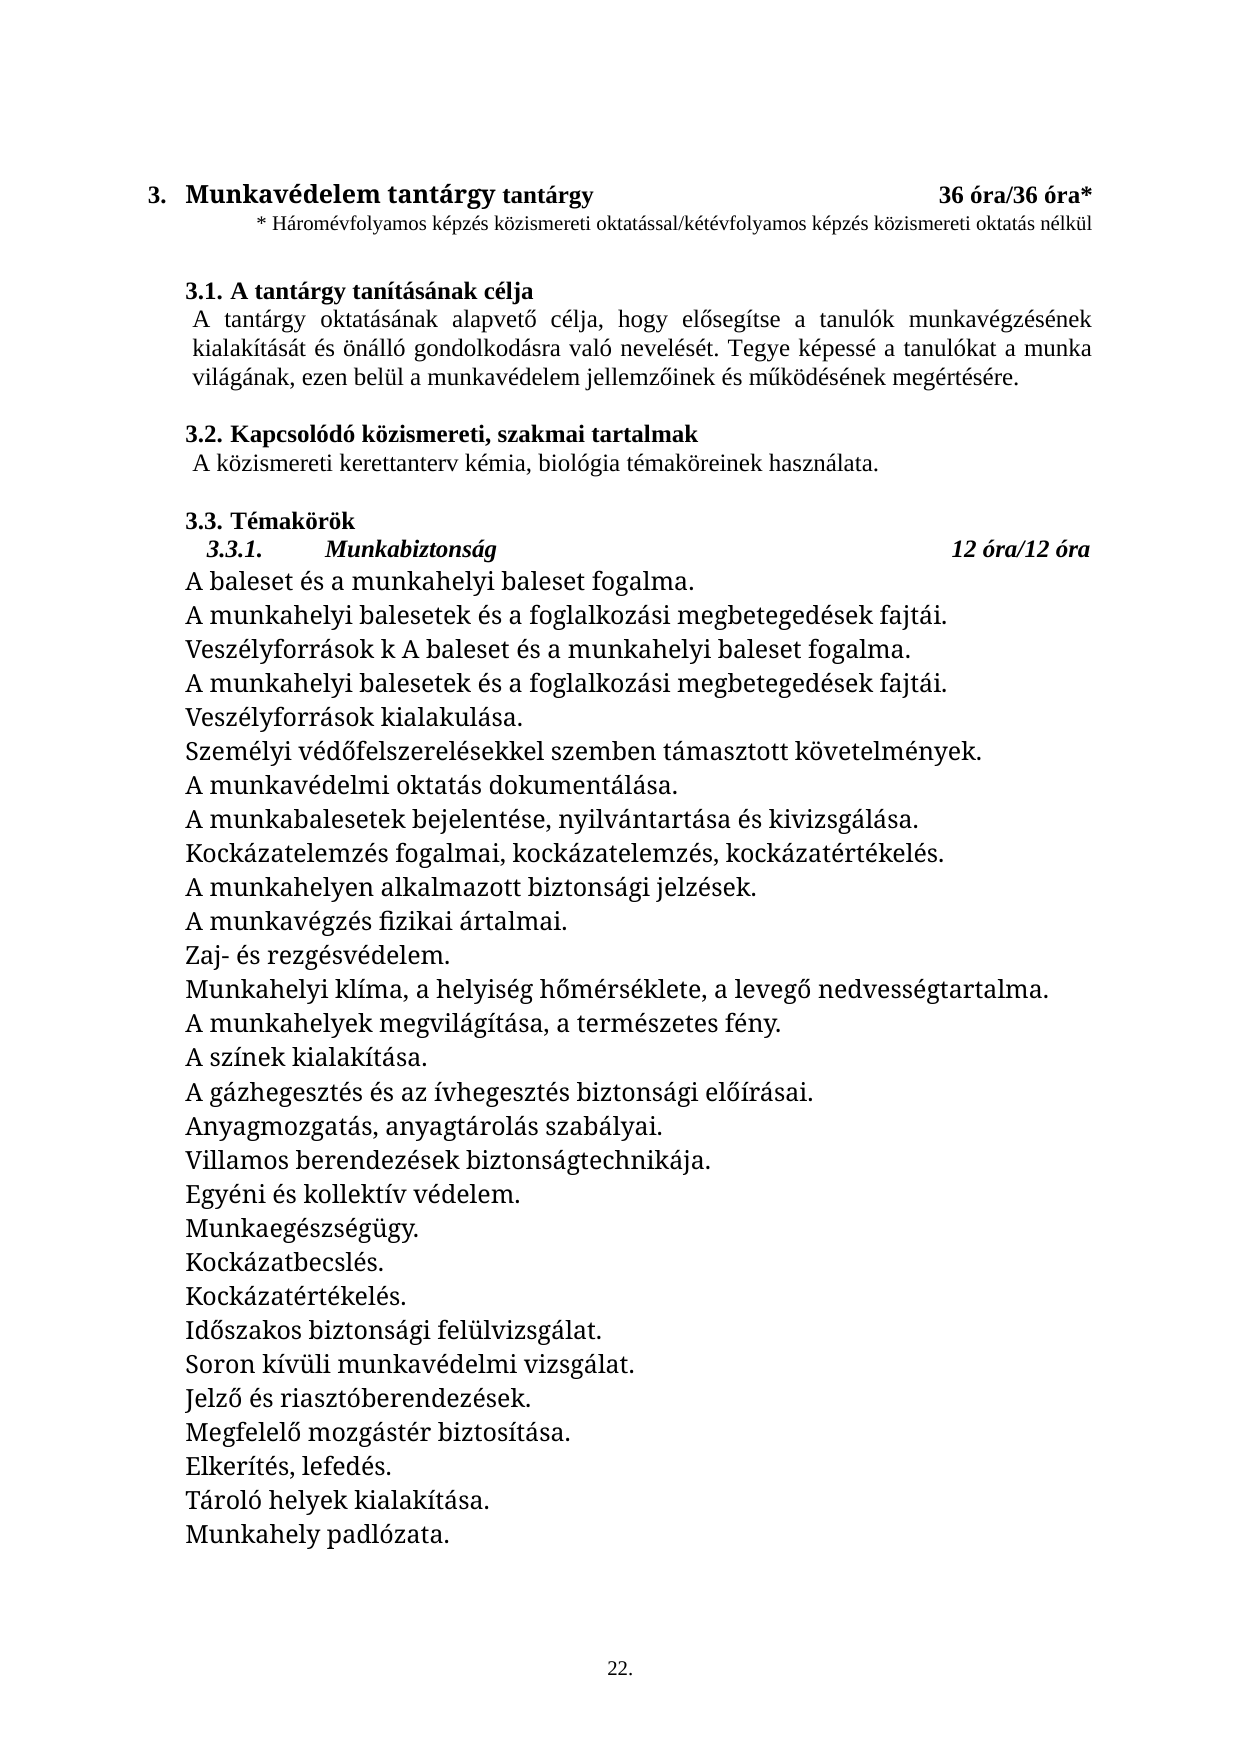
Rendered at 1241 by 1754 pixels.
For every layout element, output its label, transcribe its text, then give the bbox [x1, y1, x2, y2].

text * Háromévfolyamos képzés közismereti oktatással/kétévfolyamos képzés közismereti oktatás nélkül [148, 210, 1093, 234]
list Témakörök [185, 506, 1093, 534]
list A munkahelyi balesetek és a foglalkozási megbetegedések fajtái. [185, 665, 1093, 699]
list Kockázatbecslés. [185, 1244, 1093, 1278]
list Jelző és riasztóberendezések. [185, 1381, 1093, 1415]
list Munkahelyi klíma, a helyiség hőmérséklete, a levegő nedvességtartalma. [185, 972, 1093, 1006]
list Személyi védőfelszerelésekkel szemben támasztott követelmények. [185, 733, 1093, 768]
list A munkabalesetek bejelentése, nyilvántartása és kivizsgálása. [185, 802, 1093, 836]
list A gázhegesztés és az ívhegesztés biztonsági előírásai. [185, 1074, 1093, 1108]
list Időszakos biztonsági felülvizsgálat. [185, 1313, 1093, 1347]
list Kapcsolódó közismereti, szakmai tartalmak [185, 419, 1093, 448]
list Egyéni és kollektív védelem. [185, 1176, 1093, 1210]
list Villamos berendezések biztonságtechnikája. [185, 1142, 1093, 1176]
list A munkavédelmi oktatás dokumentálása. [185, 768, 1093, 802]
list Kockázatelemzés fogalmai, kockázatelemzés, kockázatértékelés. [185, 836, 1093, 870]
list A munkahelyen alkalmazott biztonsági jelzések. [185, 870, 1093, 904]
list Zaj- és rezgésvédelem. [185, 938, 1093, 972]
list Kockázatértékelés. [185, 1278, 1093, 1313]
list Megfelelő mozgástér biztosítása. [185, 1415, 1093, 1449]
list Munkavédelem tantárgy tantárgy 36 óra/36 óra* [148, 176, 1093, 210]
text A tantárgy oktatásának alapvető célja, hogy elősegítse a tanulók munkavégzésének kialakítását és önálló gondolkodásra való nevelését. Tegye képessé a tanulókat a munka világának, ezen belül a munkavédelem jellemzőinek és működésének megértésére. [192, 304, 1093, 391]
list Elkerítés, lefedés. [185, 1449, 1093, 1483]
text A baleset és a munkahelyi baleset fogalma. [148, 563, 1093, 597]
list Munkaegészségügy. [185, 1210, 1093, 1244]
list Munkabiztonság 12 óra/12 óra [207, 534, 1093, 563]
list Tároló helyek kialakítása. [185, 1483, 1093, 1517]
list Anyagmozgatás, anyagtárolás szabályai. [185, 1108, 1093, 1142]
list A munkahelyi balesetek és a foglalkozási megbetegedések fajtái. [185, 597, 1093, 631]
list Veszélyforrások kialakulása. [185, 699, 1093, 733]
list A színek kialakítása. [185, 1040, 1093, 1074]
list Soron kívüli munkavédelmi vizsgálat. [185, 1347, 1093, 1381]
list A munkavégzés fizikai ártalmai. [185, 904, 1093, 938]
list A tantárgy tanításának célja [185, 276, 1093, 304]
list Munkahely padlózata. [185, 1517, 1093, 1551]
list Veszélyforrások k A baleset és a munkahelyi baleset fogalma. [185, 631, 1093, 665]
text A közismereti kerettanterv kémia, biológia témaköreinek használata. [192, 448, 1093, 477]
list A munkahelyek megvilágítása, a természetes fény. [185, 1006, 1093, 1040]
